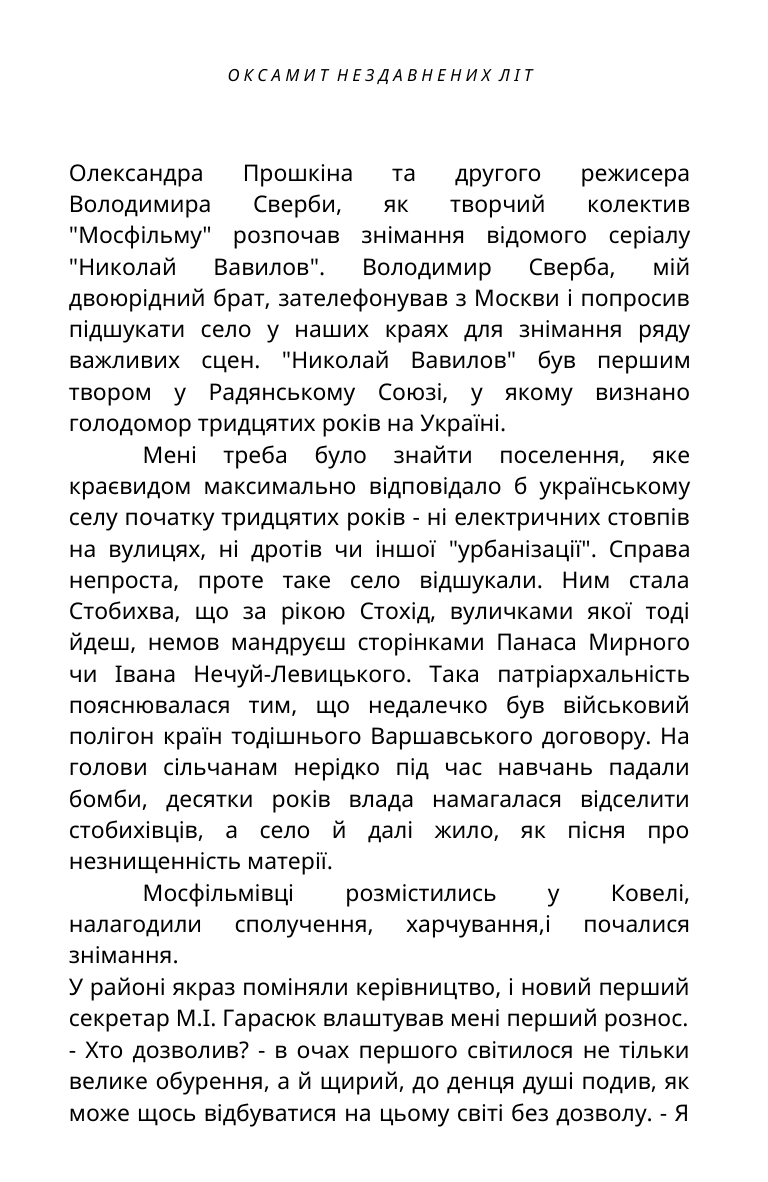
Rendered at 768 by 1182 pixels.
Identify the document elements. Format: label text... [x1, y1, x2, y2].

text У районі якраз поміняли керівництво, і новий перший секретар М.І. Гарасюк влаштував мені перший рознос. [69, 971, 691, 1033]
text Мосфільмівці розмістились у Ковелі, налагодили сполучення, харчування,і почалися знімання. [69, 877, 691, 971]
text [69, 1034, 691, 1128]
text Мені треба було знайти поселення, яке краєвидом максимально відповідало б українському селу початку тридцятих років - ні електричних стовпів на вулицях, ні дротів чи іншої "урбанізації". Справа непроста, проте таке село відшукали. Ним стала Стобихва, що за рікою Стохід, вуличками якої тоді йдеш, немов мандруєш сторінками Панаса Мирного чи Івана Нечуй-Левицького. Така патріархальність пояснювалася тим, що недалечко був військовий полігон країн тодішнього Варшавського договору. На голови сільчанам нерідко під час навчань падали бомби, десятки років влада намагалася відселити стобихівців, а село й далі жило, як пісня про незнищенність матерії. [69, 439, 691, 876]
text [69, 157, 691, 438]
